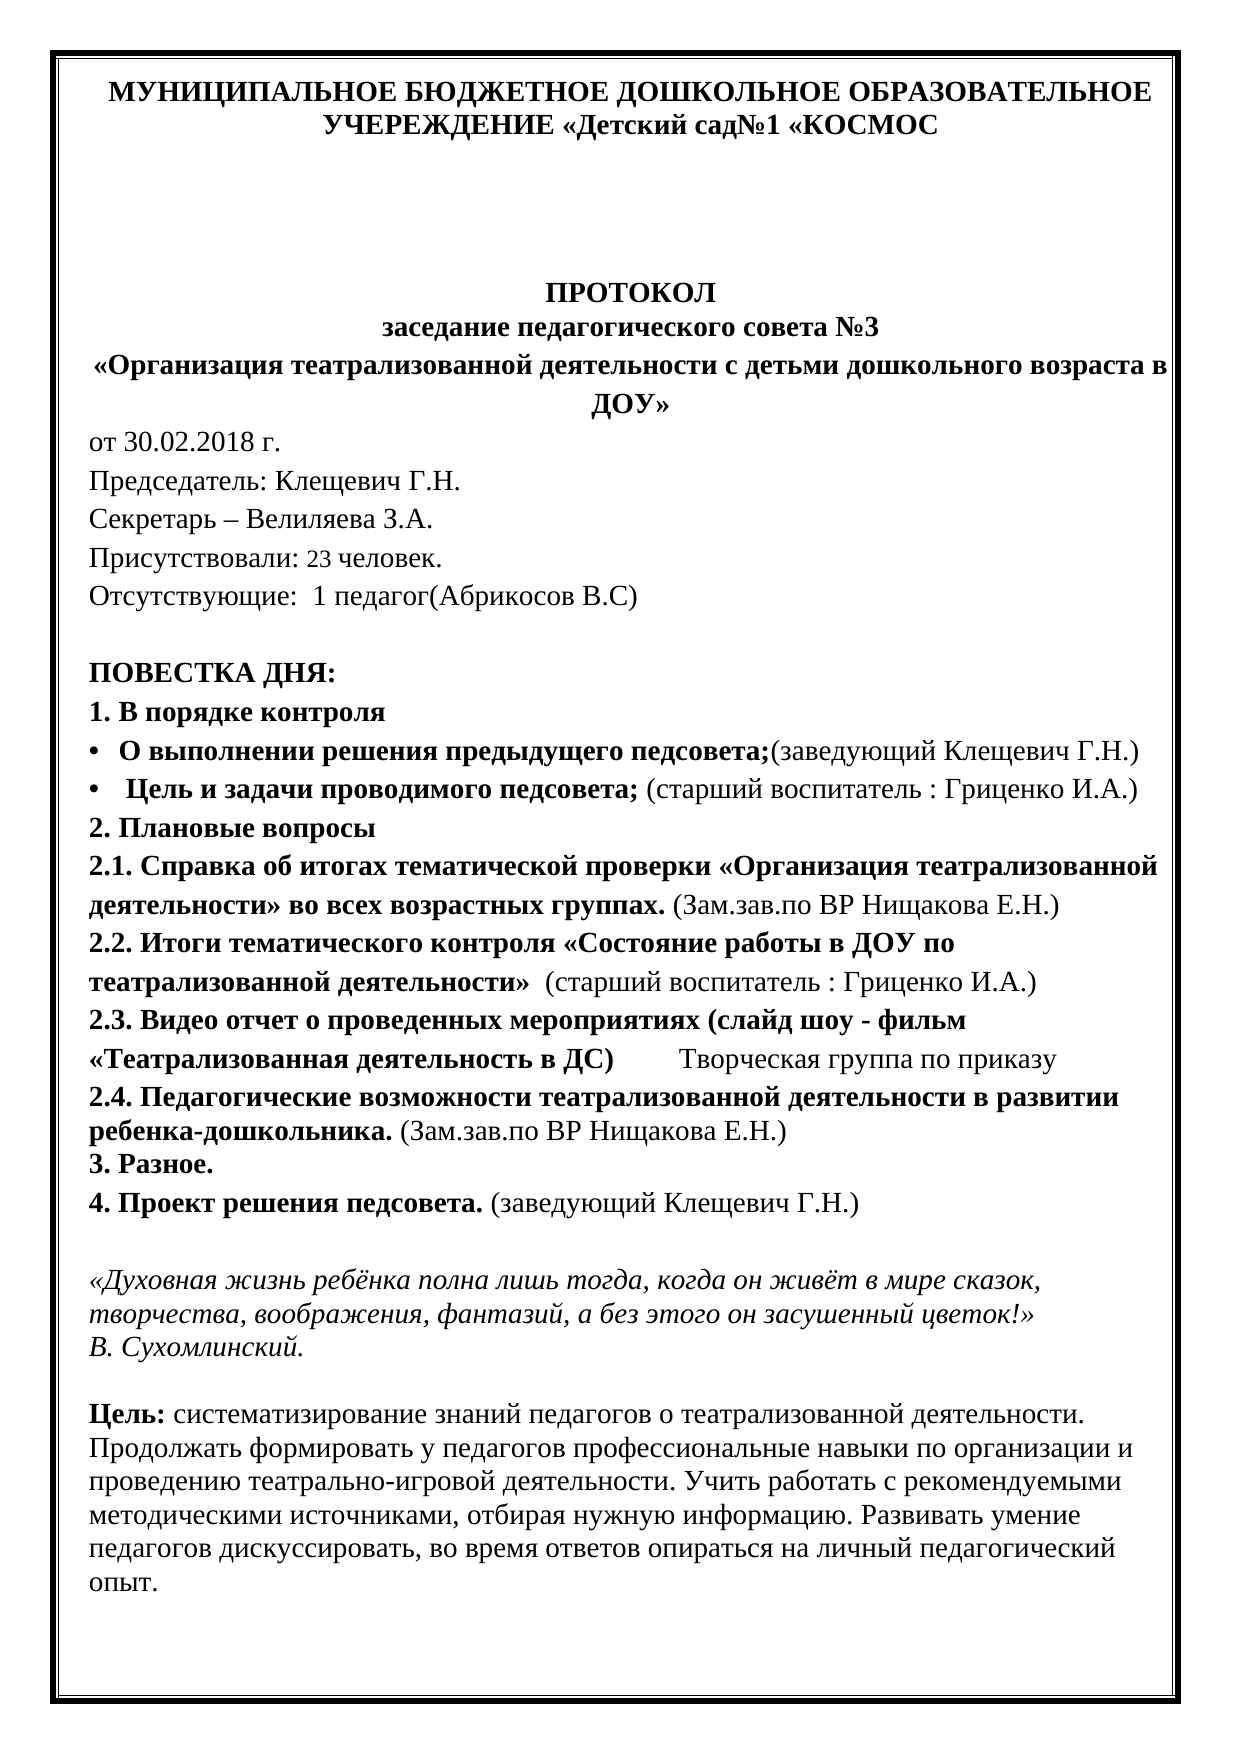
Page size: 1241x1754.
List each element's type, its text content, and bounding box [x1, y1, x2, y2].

text • О выполнении решения предыдущего педсовета;(заведующий Клещевич Г.Н.) [89, 733, 1172, 766]
text ПОВЕСТКА ДНЯ: [89, 656, 1172, 689]
text «Организация театрализованной деятельности с детьми дошкольного возраста в ДОУ» [89, 347, 1172, 419]
text Цель: систематизирование знаний педагогов о театрализованной деятельности. Продолжать формировать у педагогов профессиональные навыки по организации и проведению театрально-игровой деятельности. Учить работать с рекомендуемыми методическими источниками, отбирая нужную информацию. Развивать умение педагогов дискуссировать, во время ответов опираться на личный педагогический опыт. [89, 1396, 1172, 1598]
text • Цель и задачи проводимого педсовета; (старший воспитатель : Гриценко И.А.) [89, 771, 1172, 805]
text 1. В порядке контроля [89, 694, 1172, 728]
text МУНИЦИПАЛЬНОЕ БЮДЖЕТНОЕ ДОШКОЛЬНОЕ ОБРАЗОВАТЕЛЬНОЕ УЧЕРЕЖДЕНИЕ «Детский сад№1 «КОСМОС [89, 74, 1172, 141]
text 4. Проект решения педсовета. (заведующий Клещевич Г.Н.) [89, 1185, 1172, 1219]
text заседание педагогического совета №3 [89, 309, 1172, 342]
text 2.1. Справка об итогах тематической проверки «Организация театрализованной деятельности» во всех возрастных группах. (Зам.зав.по ВР Нищакова Е.Н.) [89, 848, 1172, 920]
text В. Сухомлинский. [89, 1329, 1172, 1363]
text 2.3. Видео отчет о проведенных мероприятиях (слайд шоу - фильм «Театрализованная деятельность в ДС) Творческая группа по приказу [89, 1002, 1172, 1074]
text 3. Разное. [89, 1147, 1172, 1180]
text 2.4. Педагогические возможности театрализованной деятельности в развитии ребенка-дошкольника. (Зам.зав.по ВР Нищакова Е.Н.) [89, 1079, 1172, 1147]
text Отсутствующие: 1 педагог(Абрикосов В.С) [89, 578, 1172, 612]
text Секретарь – Велиляева З.А. [89, 501, 1172, 535]
text Председатель: Клещевич Г.Н. [89, 463, 1172, 496]
text ПРОТОКОЛ [89, 275, 1172, 309]
text «Духовная жизнь ребёнка полна лишь тогда, когда он живёт в мире сказок, творчества, воображения, фантазий, а без этого он засушенный цветок!» [89, 1262, 1172, 1329]
text от 30.02.2018 г. [89, 424, 1172, 458]
text Присутствовали: 23 человек. [89, 540, 1172, 573]
text 2. Плановые вопросы [89, 810, 1172, 843]
text 2.2. Итоги тематического контроля «Состояние работы в ДОУ по театрализованной деятельности» (старший воспитатель : Гриценко И.А.) [89, 925, 1172, 997]
